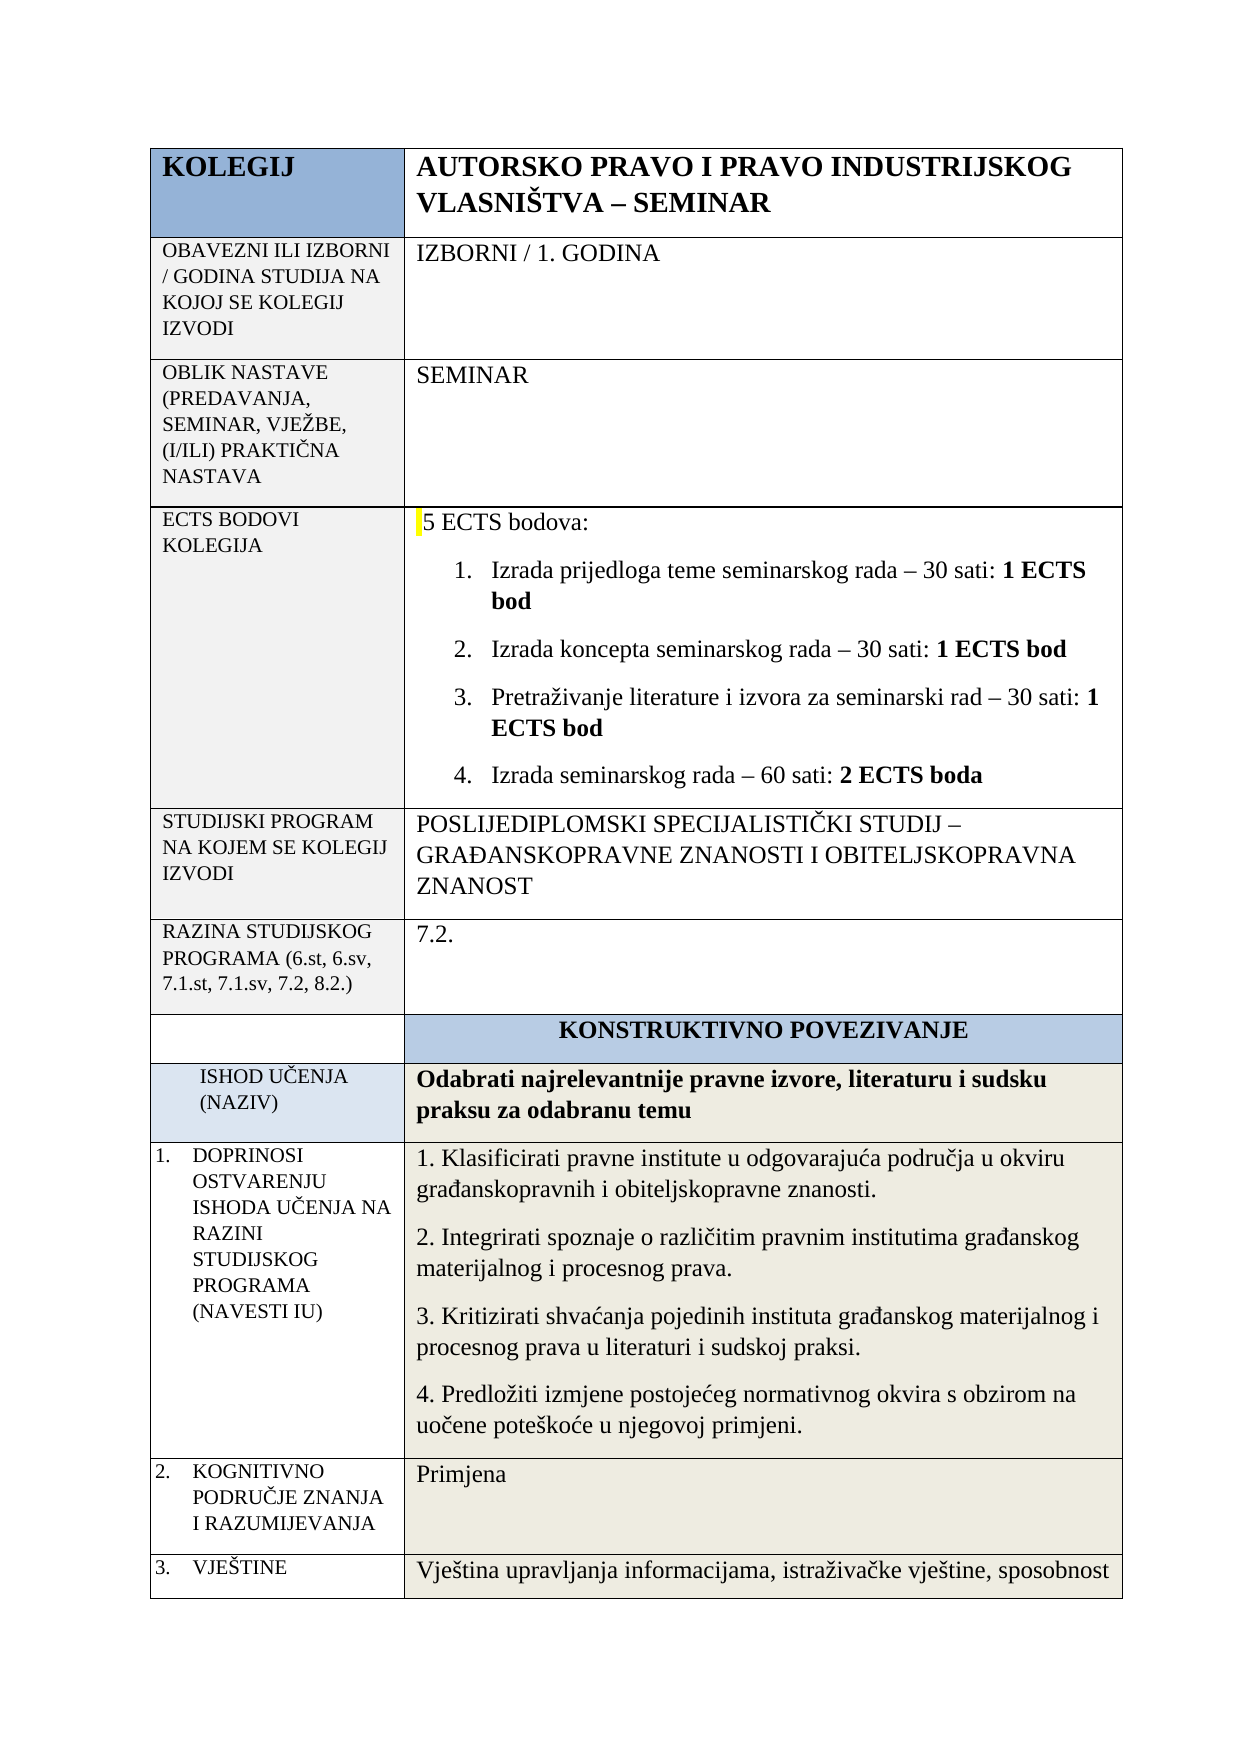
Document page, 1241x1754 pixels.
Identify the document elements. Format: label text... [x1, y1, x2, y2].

table_cell KONSTRUKTIVNO POVEZIVANJE [405, 1015, 1122, 1063]
table_cell [151, 1015, 404, 1063]
table_cell Odabrati najrelevantnije pravne izvore, literaturu i sudsku praksu za odabranu temu [405, 1064, 1122, 1142]
table_cell 1. Klasificirati pravne institute u odgovarajuća područja u okviru građanskopravnih i obiteljskopravne znanosti. 2. Integrirati spoznaje o različitim pravnim institutima građanskog materijalnog i procesnog prava. 3. Kritizirati shvaćanja pojedinih instituta građanskog materijalnog i procesnog prava u literaturi i sudskoj praksi. 4. Predložiti izmjene postojećeg normativnog okvira s obzirom na uočene poteškoće u njegovoj primjeni. [405, 1143, 1122, 1458]
table_cell POSLIJEDIPLOMSKI SPECIJALISTIČKI STUDIJ – GRAĐANSKOPRAVNE ZNANOSTI I OBITELJSKOPRAVNA ZNANOST [405, 809, 1122, 918]
table_cell VJEŠTINE [151, 1555, 404, 1598]
table_cell 7.2. [405, 920, 1122, 1014]
table_cell STUDIJSKI PROGRAM NA KOJEM SE KOLEGIJ IZVODI [151, 809, 404, 918]
table_cell RAZINA STUDIJSKOG PROGRAMA (6.st, 6.sv, 7.1.st, 7.1.sv, 7.2, 8.2.) [151, 920, 404, 1014]
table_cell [405, 1555, 1122, 1598]
table_cell Primjena [405, 1459, 1122, 1554]
table_cell ISHOD UČENJA (NAZIV) [151, 1064, 404, 1142]
table_cell 5 ECTS bodova: Izrada prijedloga teme seminarskog rada – 30 sati: 1 ECTS bod Izrada koncepta seminarskog rada – 30 sati: 1 ECTS bod Pretraživanje literature i izvora za seminarski rad – 30 sati: 1 ECTS bod Izrada seminarskog rada – 60 sati: 2 ECTS boda [405, 508, 1122, 808]
table_header AUTORSKO PRAVO I PRAVO INDUSTRIJSKOG VLASNIŠTVA – SEMINAR [405, 149, 1122, 237]
table_cell IZBORNI / 1. GODINA [405, 238, 1122, 359]
table_cell DOPRINOSI OSTVARENJU ISHODA UČENJA NA RAZINI STUDIJSKOG PROGRAMA (NAVESTI IU) [151, 1143, 404, 1458]
table_cell OBLIK NASTAVE (PREDAVANJA, SEMINAR, VJEŽBE, (I/ILI) PRAKTIČNA NASTAVA [151, 360, 404, 506]
table_header KOLEGIJ [151, 149, 404, 237]
table_cell ECTS BODOVI KOLEGIJA [151, 508, 404, 808]
table_cell SEMINAR [405, 360, 1122, 506]
table_cell KOGNITIVNO PODRUČJE ZNANJA I RAZUMIJEVANJA [151, 1459, 404, 1554]
table_cell OBAVEZNI ILI IZBORNI / GODINA STUDIJA NA KOJOJ SE KOLEGIJ IZVODI [151, 238, 404, 359]
